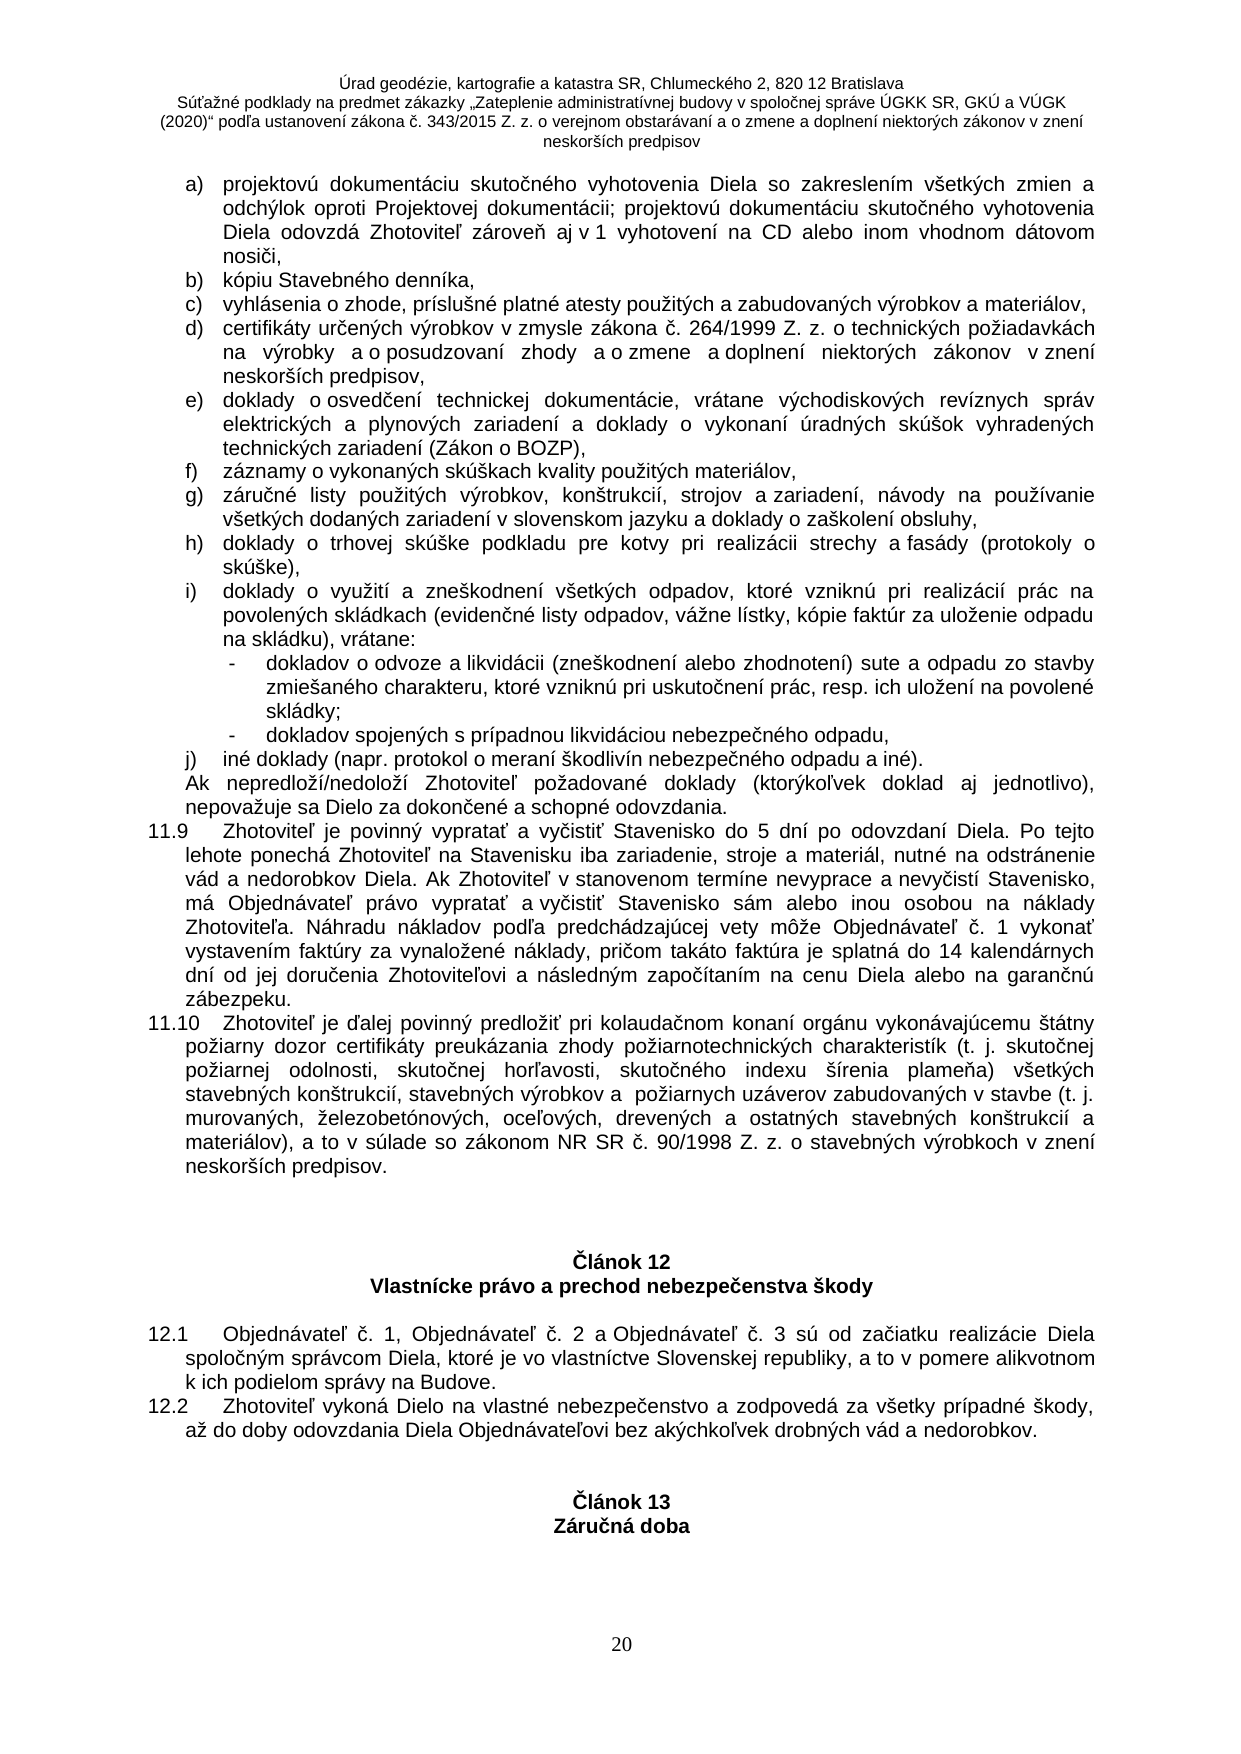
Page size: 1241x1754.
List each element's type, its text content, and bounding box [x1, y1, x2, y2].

list Zhotoviteľ je povinný vypratať a vyčistiť Stavenisko do 5 dní po odovzdaní Diela. Po tejto lehote ponechá Zhotoviteľ na Stavenisku iba zariadenie, stroje a materiál, nutné na odstránenie vád a nedorobkov Diela. Ak Zhotoviteľ v stanovenom termíne nevyprace a nevyčistí Stavenisko, má Objednávateľ právo vypratať a vyčistiť Stavenisko sám alebo inou osobou na náklady Zhotoviteľa. Náhradu nákladov podľa predchádzajúcej vety môže Objednávateľ č. 1 vykonať vystavením faktúry za vynaložené náklady, pričom takáto faktúra je splatná do 14 kalendárnych dní od jej doručenia Zhotoviteľovi a následným započítaním na cenu Diela alebo na garančnú zábezpeku. [148, 819, 1095, 1010]
list dokladov spojených s prípadnou likvidáciou nebezpečného odpadu, [228, 723, 1095, 747]
list doklady o využití a zneškodnení všetkých odpadov, ktoré vzniknú pri realizácií prác na povolených skládkach (evidenčné listy odpadov, vážne lístky, kópie faktúr za uloženie odpadu na skládku), vrátane: [185, 579, 1095, 651]
list Zhotoviteľ je ďalej povinný predložiť pri kolaudačnom konaní orgánu vykonávajúcemu štátny požiarny dozor certifikáty preukázania zhody požiarnotechnických charakteristík (t. j. skutočnej požiarnej odolnosti, skutočnej horľavosti, skutočného indexu šírenia plameňa) všetkých stavebných konštrukcií, stavebných výrobkov a požiarnych uzáverov zabudovaných v stavbe (t. j. murovaných, železobetónových, oceľových, drevených a ostatných stavebných konštrukcií a materiálov), a to v súlade so zákonom NR SR č. 90/1998 Z. z. o stavebných výrobkoch v znení neskorších predpisov. [148, 1010, 1095, 1178]
list záručné listy použitých výrobkov, konštrukcií, strojov a zariadení, návody na používanie všetkých dodaných zariadení v slovenskom jazyku a doklady o zaškolení obsluhy, [185, 483, 1095, 531]
list vyhlásenia o zhode, príslušné platné atesty použitých a zabudovaných výrobkov a materiálov, [185, 292, 1095, 316]
text Článok 12 [148, 1250, 1095, 1274]
list doklady o trhovej skúške podkladu pre kotvy pri realizácii strechy a fasády (protokoly o skúške), [185, 531, 1095, 579]
text Ak nepredloží/nedoloží Zhotoviteľ požadované doklady (ktorýkoľvek doklad aj jednotlivo), nepovažuje sa Dielo za dokončené a schopné odovzdania. [185, 771, 1095, 819]
text Článok 13 [148, 1489, 1095, 1513]
list iné doklady (napr. protokol o meraní škodlivín nebezpečného odpadu a iné). [185, 747, 1095, 771]
text Vlastnícke právo a prechod nebezpečenstva škody [148, 1274, 1095, 1298]
list kópiu Stavebného denníka, [185, 268, 1095, 292]
list Zhotoviteľ vykoná Dielo na vlastné nebezpečenstvo a zodpovedá za všetky prípadné škody, až do doby odovzdania Diela Objednávateľovi bez akýchkoľvek drobných vád a nedorobkov. [148, 1394, 1095, 1442]
text Záručná doba [148, 1513, 1095, 1537]
list doklady o osvedčení technickej dokumentácie, vrátane východiskových revíznych správ elektrických a plynových zariadení a doklady o vykonaní úradných skúšok vyhradených technických zariadení (Zákon o BOZP), [185, 387, 1095, 459]
list certifikáty určených výrobkov v zmysle zákona č. 264/1999 Z. z. o technických požiadavkách na výrobky a o posudzovaní zhody a o zmene a doplnení niektorých zákonov v znení neskorších predpisov, [185, 316, 1095, 387]
list Objednávateľ č. 1, Objednávateľ č. 2 a Objednávateľ č. 3 sú od začiatku realizácie Diela spoločným správcom Diela, ktoré je vo vlastníctve Slovenskej republiky, a to v pomere alikvotnom k ich podielom správy na Budove. [148, 1322, 1095, 1394]
list dokladov o odvoze a likvidácii (zneškodnení alebo zhodnotení) sute a odpadu zo stavby zmiešaného charakteru, ktoré vzniknú pri uskutočnení prác, resp. ich uložení na povolené skládky; [228, 651, 1095, 723]
list záznamy o vykonaných skúškach kvality použitých materiálov, [185, 459, 1095, 483]
list projektovú dokumentáciu skutočného vyhotovenia Diela so zakreslením všetkých zmien a odchýlok oproti Projektovej dokumentácii; projektovú dokumentáciu skutočného vyhotovenia Diela odovzdá Zhotoviteľ zároveň aj v 1 vyhotovení na CD alebo inom vhodnom dátovom nosiči, [185, 172, 1095, 268]
